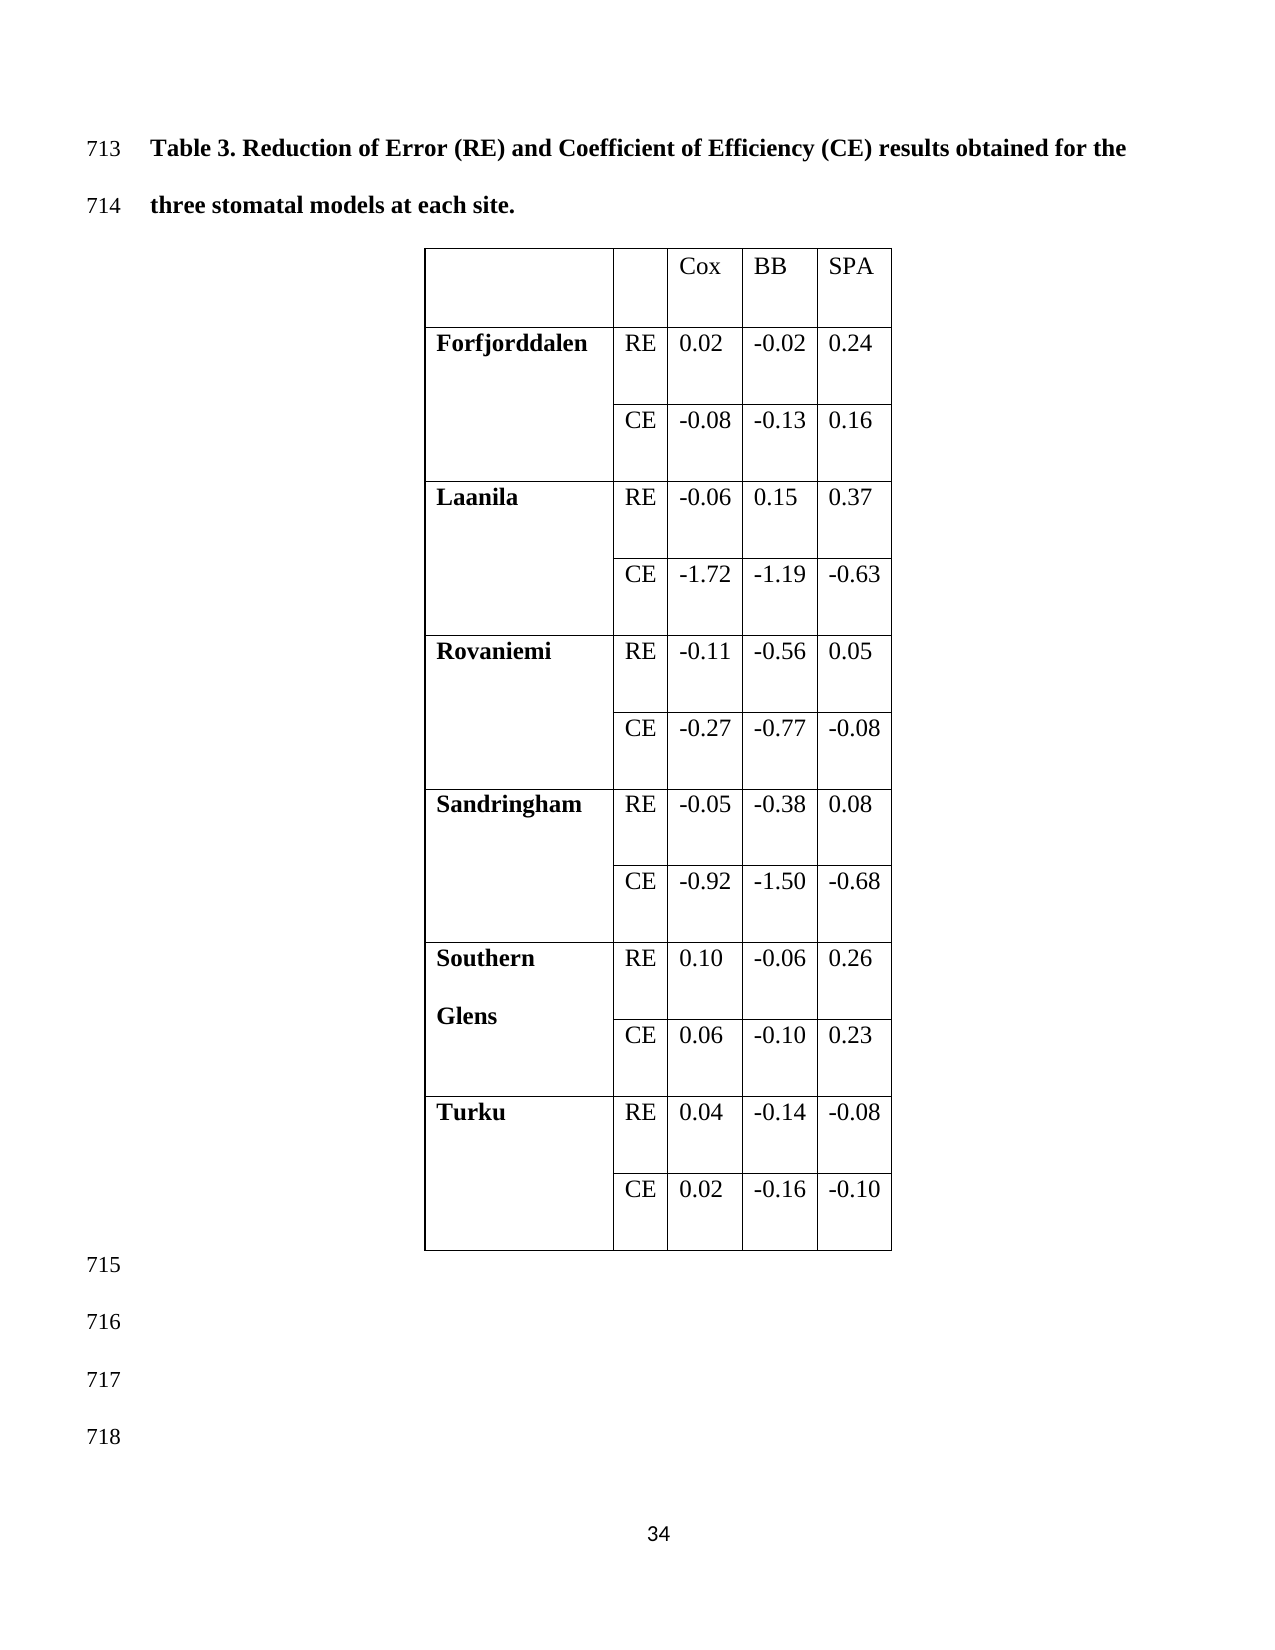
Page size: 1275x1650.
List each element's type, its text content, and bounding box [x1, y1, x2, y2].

table_cell -0.06 [743, 943, 817, 1019]
table_cell -0.08 [668, 405, 742, 481]
table_header Cox [668, 249, 742, 327]
table_cell CE [614, 866, 667, 942]
table_cell Southern Glens [426, 943, 613, 1096]
table_cell CE [614, 559, 667, 635]
table_cell -0.16 [743, 1174, 817, 1250]
table_cell CE [614, 405, 667, 481]
table_header SPA [818, 249, 891, 327]
table_header [614, 249, 667, 327]
table_cell -0.68 [818, 866, 891, 942]
table_cell -0.77 [743, 713, 817, 788]
table_cell 0.02 [668, 1174, 742, 1250]
table_cell -0.13 [743, 405, 817, 481]
table_cell -0.11 [668, 636, 742, 712]
table_cell 0.16 [818, 405, 891, 481]
table_cell -0.92 [668, 866, 742, 942]
table_cell RE [614, 790, 667, 865]
table_cell Rovaniemi [426, 636, 613, 788]
table_cell RE [614, 1097, 667, 1173]
table_cell -1.72 [668, 559, 742, 635]
table_cell 0.02 [668, 328, 742, 404]
table_cell -0.63 [818, 559, 891, 635]
table_cell 0.10 [668, 943, 742, 1019]
table_cell 0.05 [818, 636, 891, 712]
table_cell -0.10 [743, 1020, 817, 1096]
table_cell -1.19 [743, 559, 817, 635]
table_header [426, 249, 613, 327]
table_cell Forfjorddalen [426, 328, 613, 481]
table_cell -0.08 [818, 1097, 891, 1173]
table_cell CE [614, 1020, 667, 1096]
table_cell CE [614, 1174, 667, 1250]
table_cell RE [614, 943, 667, 1019]
table_cell CE [614, 713, 667, 788]
table_cell 0.06 [668, 1020, 742, 1096]
table_cell -0.06 [668, 482, 742, 558]
table_cell -0.10 [818, 1174, 891, 1250]
table_cell -0.05 [668, 790, 742, 865]
table_header BB [743, 249, 817, 327]
table_cell -0.56 [743, 636, 817, 712]
table_cell 0.37 [818, 482, 891, 558]
table_cell -0.27 [668, 713, 742, 788]
table_cell Turku [426, 1097, 613, 1250]
table_cell -0.08 [818, 713, 891, 788]
table_cell RE [614, 636, 667, 712]
table_cell Sandringham [426, 790, 613, 942]
table_cell RE [614, 482, 667, 558]
table_cell RE [614, 328, 667, 404]
table_cell Laanila [426, 482, 613, 635]
table_cell -0.38 [743, 790, 817, 865]
table_cell -0.14 [743, 1097, 817, 1173]
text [150, 133, 1167, 219]
table_cell -1.50 [743, 866, 817, 942]
table_cell 0.04 [668, 1097, 742, 1173]
table_cell 0.24 [818, 328, 891, 404]
table_cell 0.23 [818, 1020, 891, 1096]
table_cell 0.15 [743, 482, 817, 558]
table_cell 0.26 [818, 943, 891, 1019]
table_cell 0.08 [818, 790, 891, 865]
table_cell -0.02 [743, 328, 817, 404]
